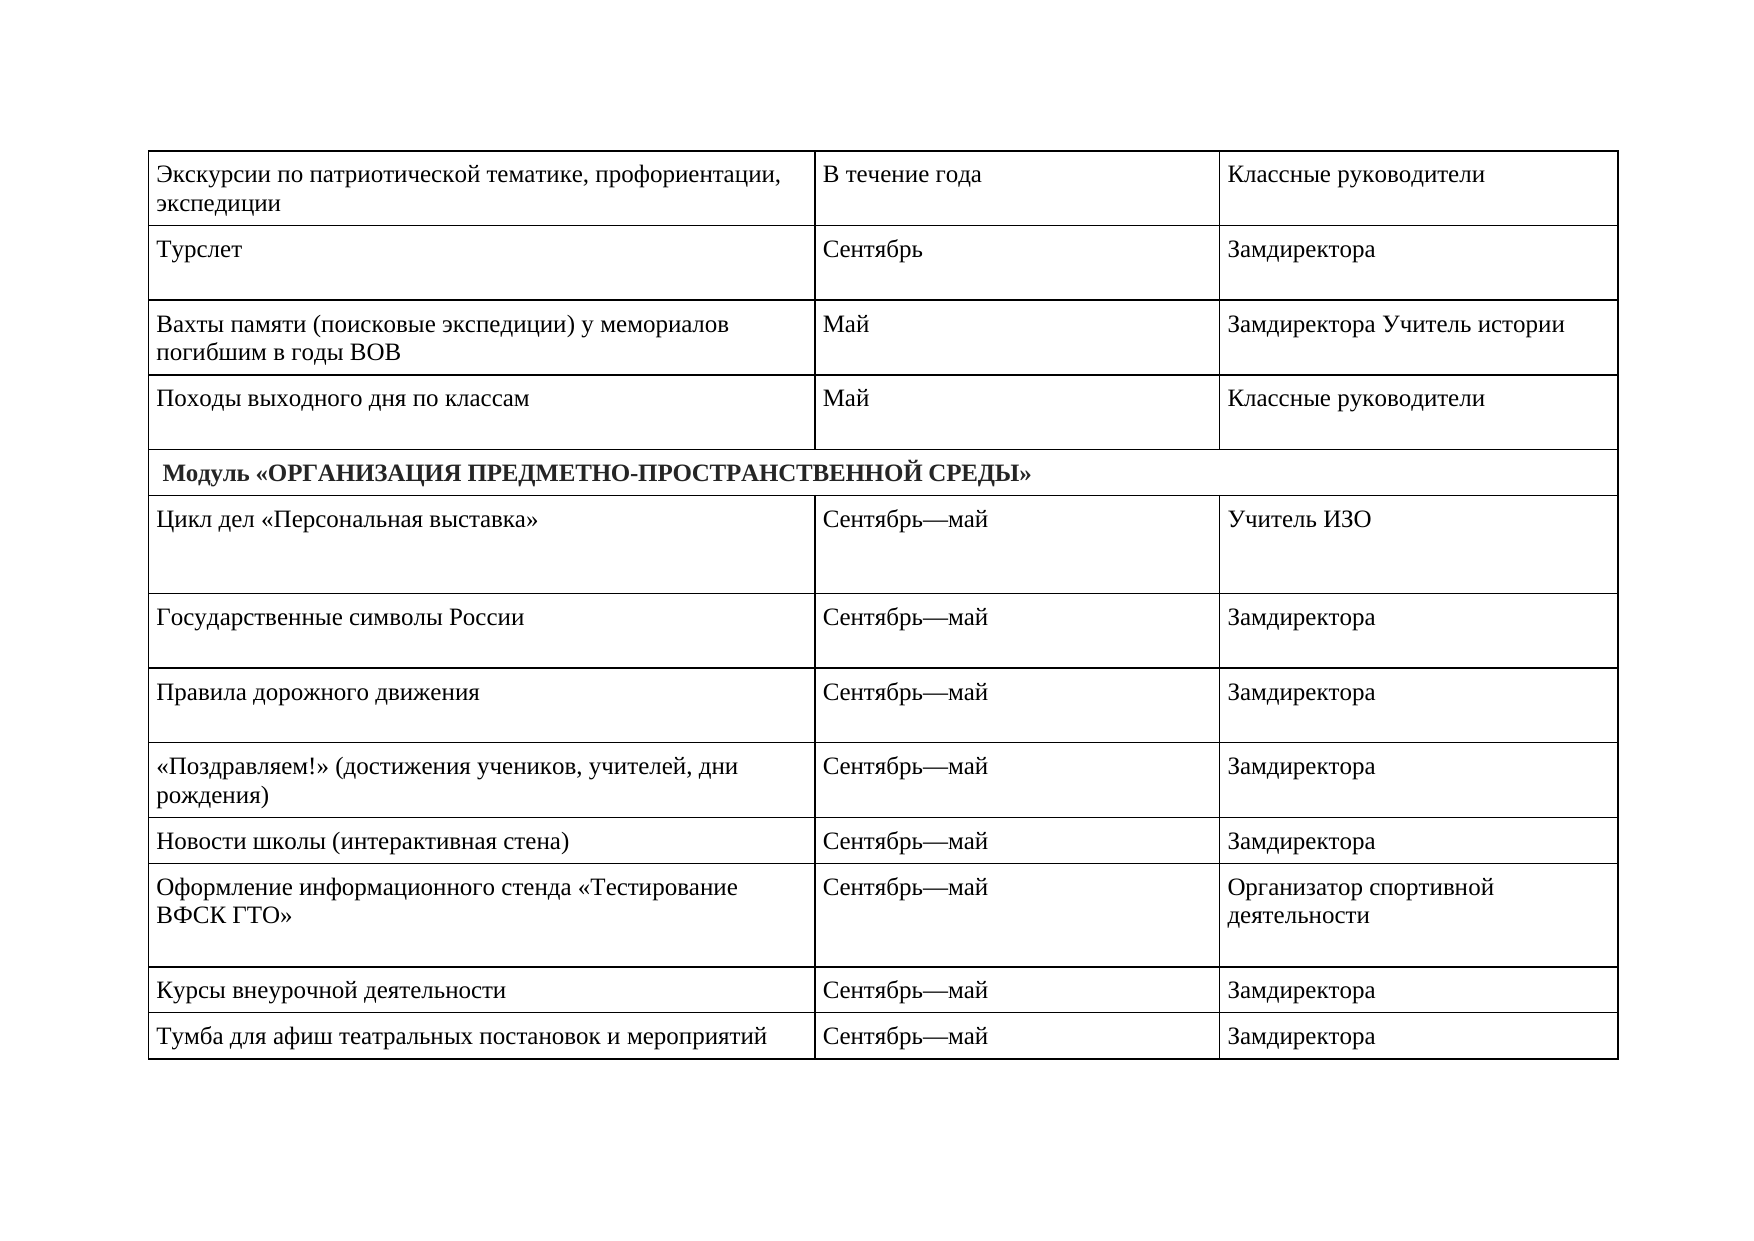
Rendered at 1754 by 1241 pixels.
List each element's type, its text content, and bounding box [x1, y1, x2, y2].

table_cell Май [816, 301, 1219, 374]
table_cell Замдиректора [1220, 968, 1617, 1012]
table_cell Вахты памяти (поисковые экспедиции) у мемориалов погибшим в годы ВОВ [149, 301, 814, 374]
table_cell Организатор спортивной деятельности [1220, 864, 1617, 966]
table_cell Учитель ИЗО [1220, 496, 1617, 592]
table_cell Модуль «ОРГАНИЗАЦИЯ ПРЕДМЕТНО-ПРОСТРАНСТВЕННОЙ СРЕДЫ» [149, 450, 1617, 495]
table_cell Май [816, 376, 1219, 449]
table_cell Замдиректора [1220, 594, 1617, 667]
table_cell Сентябрь—май [816, 864, 1219, 966]
table_cell «Поздравляем!» (достижения учеников, учителей, дни рождения) [149, 743, 814, 817]
table_cell Сентябрь—май [816, 1013, 1219, 1058]
table_cell Оформление информационного стенда «Тестирование ВФСК ГТО» [149, 864, 814, 966]
table_cell Сентябрь—май [816, 743, 1219, 817]
table_cell Походы выходного дня по классам [149, 376, 814, 449]
table_cell Курсы внеурочной деятельности [149, 968, 814, 1012]
table_cell Правила дорожного движения [149, 669, 814, 742]
table_cell Экскурсии по патриотической тематике, профориентации, экспедиции [149, 152, 814, 225]
table_cell Турслет [149, 226, 814, 299]
table_cell Замдиректора [1220, 1013, 1617, 1058]
table_cell Замдиректора [1220, 226, 1617, 299]
table_cell Сентябрь—май [816, 669, 1219, 742]
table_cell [1220, 152, 1617, 225]
table_cell Сентябрь—май [816, 818, 1219, 862]
table_cell Замдиректора [1220, 743, 1617, 817]
table_cell Тумба для афиш театральных постановок и мероприятий [149, 1013, 814, 1058]
table_cell Замдиректора Учитель истории [1220, 301, 1617, 374]
table_cell Замдиректора [1220, 818, 1617, 862]
table_cell Сентябрь—май [816, 594, 1219, 667]
table_cell Государственные символы России [149, 594, 814, 667]
table_cell Сентябрь—май [816, 968, 1219, 1012]
table_cell Сентябрь [816, 226, 1219, 299]
table_cell Новости школы (интерактивная стена) [149, 818, 814, 862]
table_cell Сентябрь—май [816, 496, 1219, 592]
table_cell Замдиректора [1220, 669, 1617, 742]
table_cell Классные руководители [1220, 376, 1617, 449]
table_cell В течение года [816, 152, 1219, 225]
table_cell Цикл дел «Персональная выставка» [149, 496, 814, 592]
